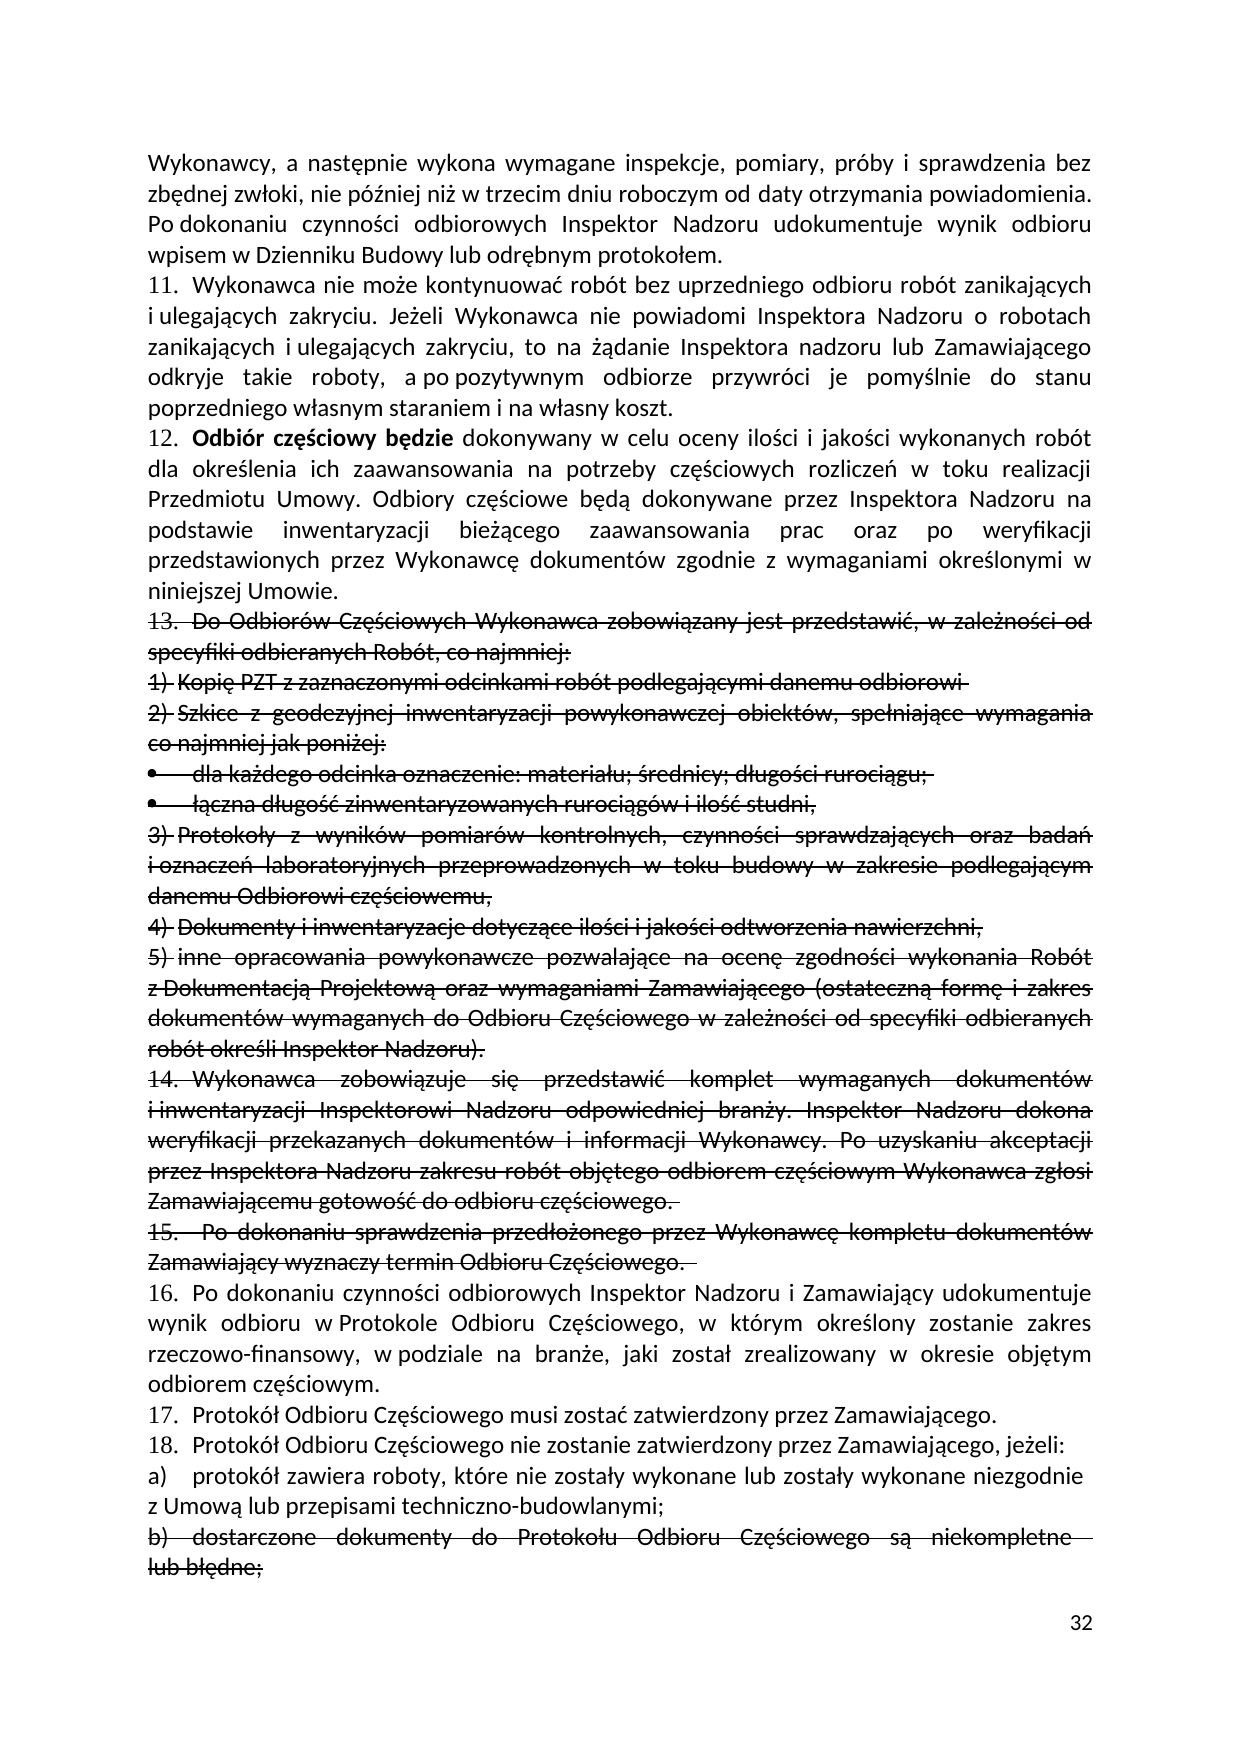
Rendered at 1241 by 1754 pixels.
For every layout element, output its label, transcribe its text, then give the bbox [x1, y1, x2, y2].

list Wykonawca zobowiązuje się przedstawić komplet wymaganych dokumentów i inwentaryzacji Inspektorowi Nadzoru odpowiedniej branży. Inspektor Nadzoru dokona weryfikacji przekazanych dokumentów i informacji Wykonawcy. Po uzyskaniu akceptacji przez Inspektora Nadzoru zakresu robót objętego odbiorem częściowym Wykonawca zgłosi Zamawiającemu gotowość do odbioru częściowego. [148, 1173, 1093, 1216]
list inne opracowania powykonawcze pozwalające na ocenę zgodności wykonania Robót z Dokumentacją Projektową oraz wymaganiami Zamawiającego (ostateczną formę i zakres dokumentów wymaganych do Odbioru Częściowego w zależności od specyfiki odbieranych robót określi Inspektor Nadzoru). [148, 1020, 1093, 1063]
list inne opracowania powykonawcze pozwalające na ocenę zgodności wykonania Robót z Dokumentacją Projektową oraz wymaganiami Zamawiającego (ostateczną formę i zakres dokumentów wymaganych do Odbioru Częściowego w zależności od specyfiki odbieranych robót określi Inspektor Nadzoru). [148, 990, 1093, 1019]
list Protokół Odbioru Częściowego musi zostać zatwierdzony przez Zamawiającego. [148, 1399, 1093, 1429]
list Dokumenty i inwentaryzacje dotyczące ilości i jakości odtworzenia nawierzchni, [148, 911, 1093, 941]
list Szkice z geodezyjnej inwentaryzacji powykonawczej obiektów, spełniające wymagania co najmniej jak poniżej: [148, 697, 1093, 758]
list Po dokonaniu sprawdzenia przedłożonego przez Wykonawcę kompletu dokumentów Zamawiający wyznaczy termin Odbioru Częściowego. [148, 1234, 1093, 1277]
list dostarczone dokumenty do Protokołu Odbioru Częściowego są niekompletne lub błędne; [148, 1521, 1093, 1538]
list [148, 148, 1093, 270]
list Wykonawca nie może kontynuować robót bez uprzedniego odbioru robót zanikających i ulegających zakryciu. Jeżeli Wykonawca nie powiadomi Inspektora Nadzoru o robotach zanikających i ulegających zakryciu, to na żądanie Inspektora nadzoru lub Zamawiającego odkryje takie roboty, a po pozytywnym odbiorze przywróci je pomyślnie do stanu poprzedniego własnym staraniem i na własny koszt. [148, 270, 1093, 422]
list Protokół Odbioru Częściowego nie zostanie zatwierdzony przez Zamawiającego, jeżeli: [148, 1429, 1093, 1460]
list inne opracowania powykonawcze pozwalające na ocenę zgodności wykonania Robót z Dokumentacją Projektową oraz wymaganiami Zamawiającego (ostateczną formę i zakres dokumentów wymaganych do Odbioru Częściowego w zależności od specyfiki odbieranych robót określi Inspektor Nadzoru). [148, 941, 1093, 988]
list Wykonawca zobowiązuje się przedstawić komplet wymaganych dokumentów i inwentaryzacji Inspektorowi Nadzoru odpowiedniej branży. Inspektor Nadzoru dokona weryfikacji przekazanych dokumentów i informacji Wykonawcy. Po uzyskaniu akceptacji przez Inspektora Nadzoru zakresu robót objętego odbiorem częściowym Wykonawca zgłosi Zamawiającemu gotowość do odbioru częściowego. [148, 1112, 1093, 1141]
list Do Odbiorów Częściowych Wykonawca zobowiązany jest przedstawić, w zależności od specyfiki odbieranych Robót, co najmniej: [148, 605, 1093, 666]
list Po dokonaniu czynności odbiorowych Inspektor Nadzoru i Zamawiający udokumentuje wynik odbioru w Protokole Odbioru Częściowego, w którym określony zostanie zakres rzeczowo-finansowy, w podziale na branże, jaki został zrealizowany w okresie objętym odbiorem częściowym. [148, 1277, 1093, 1399]
list dostarczone dokumenty do Protokołu Odbioru Częściowego są niekompletne lub błędne; [148, 1539, 1093, 1582]
list protokół zawiera roboty, które nie zostały wykonane lub zostały wykonane niezgodnie z Umową lub przepisami techniczno-budowlanymi; [148, 1460, 1093, 1521]
list łączna długość zinwentaryzowanych rurociągów i ilość studni, [148, 788, 1093, 819]
list Protokoły z wyników pomiarów kontrolnych, czynności sprawdzających oraz badań i oznaczeń laboratoryjnych przeprowadzonych w toku budowy w zakresie podlegającym danemu Odbiorowi częściowemu, [148, 868, 1093, 911]
list Po dokonaniu sprawdzenia przedłożonego przez Wykonawcę kompletu dokumentów Zamawiający wyznaczy termin Odbioru Częściowego. [148, 1216, 1093, 1232]
list Odbiór częściowy będzie dokonywany w celu oceny ilości i jakości wykonanych robót dla określenia ich zaawansowania na potrzeby częściowych rozliczeń w toku realizacji Przedmiotu Umowy. Odbiory częściowe będą dokonywane przez Inspektora Nadzoru na podstawie inwentaryzacji bieżącego zaawansowania prac oraz po weryfikacji przedstawionych przez Wykonawcę dokumentów zgodnie z wymaganiami określonymi w niniejszej Umowie. [148, 422, 1093, 605]
list Protokoły z wyników pomiarów kontrolnych, czynności sprawdzających oraz badań i oznaczeń laboratoryjnych przeprowadzonych w toku budowy w zakresie podlegającym danemu Odbiorowi częściowemu, [148, 819, 1093, 866]
list Wykonawca zobowiązuje się przedstawić komplet wymaganych dokumentów i inwentaryzacji Inspektorowi Nadzoru odpowiedniej branży. Inspektor Nadzoru dokona weryfikacji przekazanych dokumentów i informacji Wykonawcy. Po uzyskaniu akceptacji przez Inspektora Nadzoru zakresu robót objętego odbiorem częściowym Wykonawca zgłosi Zamawiającemu gotowość do odbioru częściowego. [148, 1142, 1093, 1171]
list dla każdego odcinka oznaczenie: materiału; średnicy; długości rurociągu; [148, 758, 1093, 788]
list Kopię PZT z zaznaczonymi odcinkami robót podlegającymi danemu odbiorowi [148, 666, 1093, 697]
list Wykonawca zobowiązuje się przedstawić komplet wymaganych dokumentów i inwentaryzacji Inspektorowi Nadzoru odpowiedniej branży. Inspektor Nadzoru dokona weryfikacji przekazanych dokumentów i informacji Wykonawcy. Po uzyskaniu akceptacji przez Inspektora Nadzoru zakresu robót objętego odbiorem częściowym Wykonawca zgłosi Zamawiającemu gotowość do odbioru częściowego. [148, 1081, 1093, 1110]
